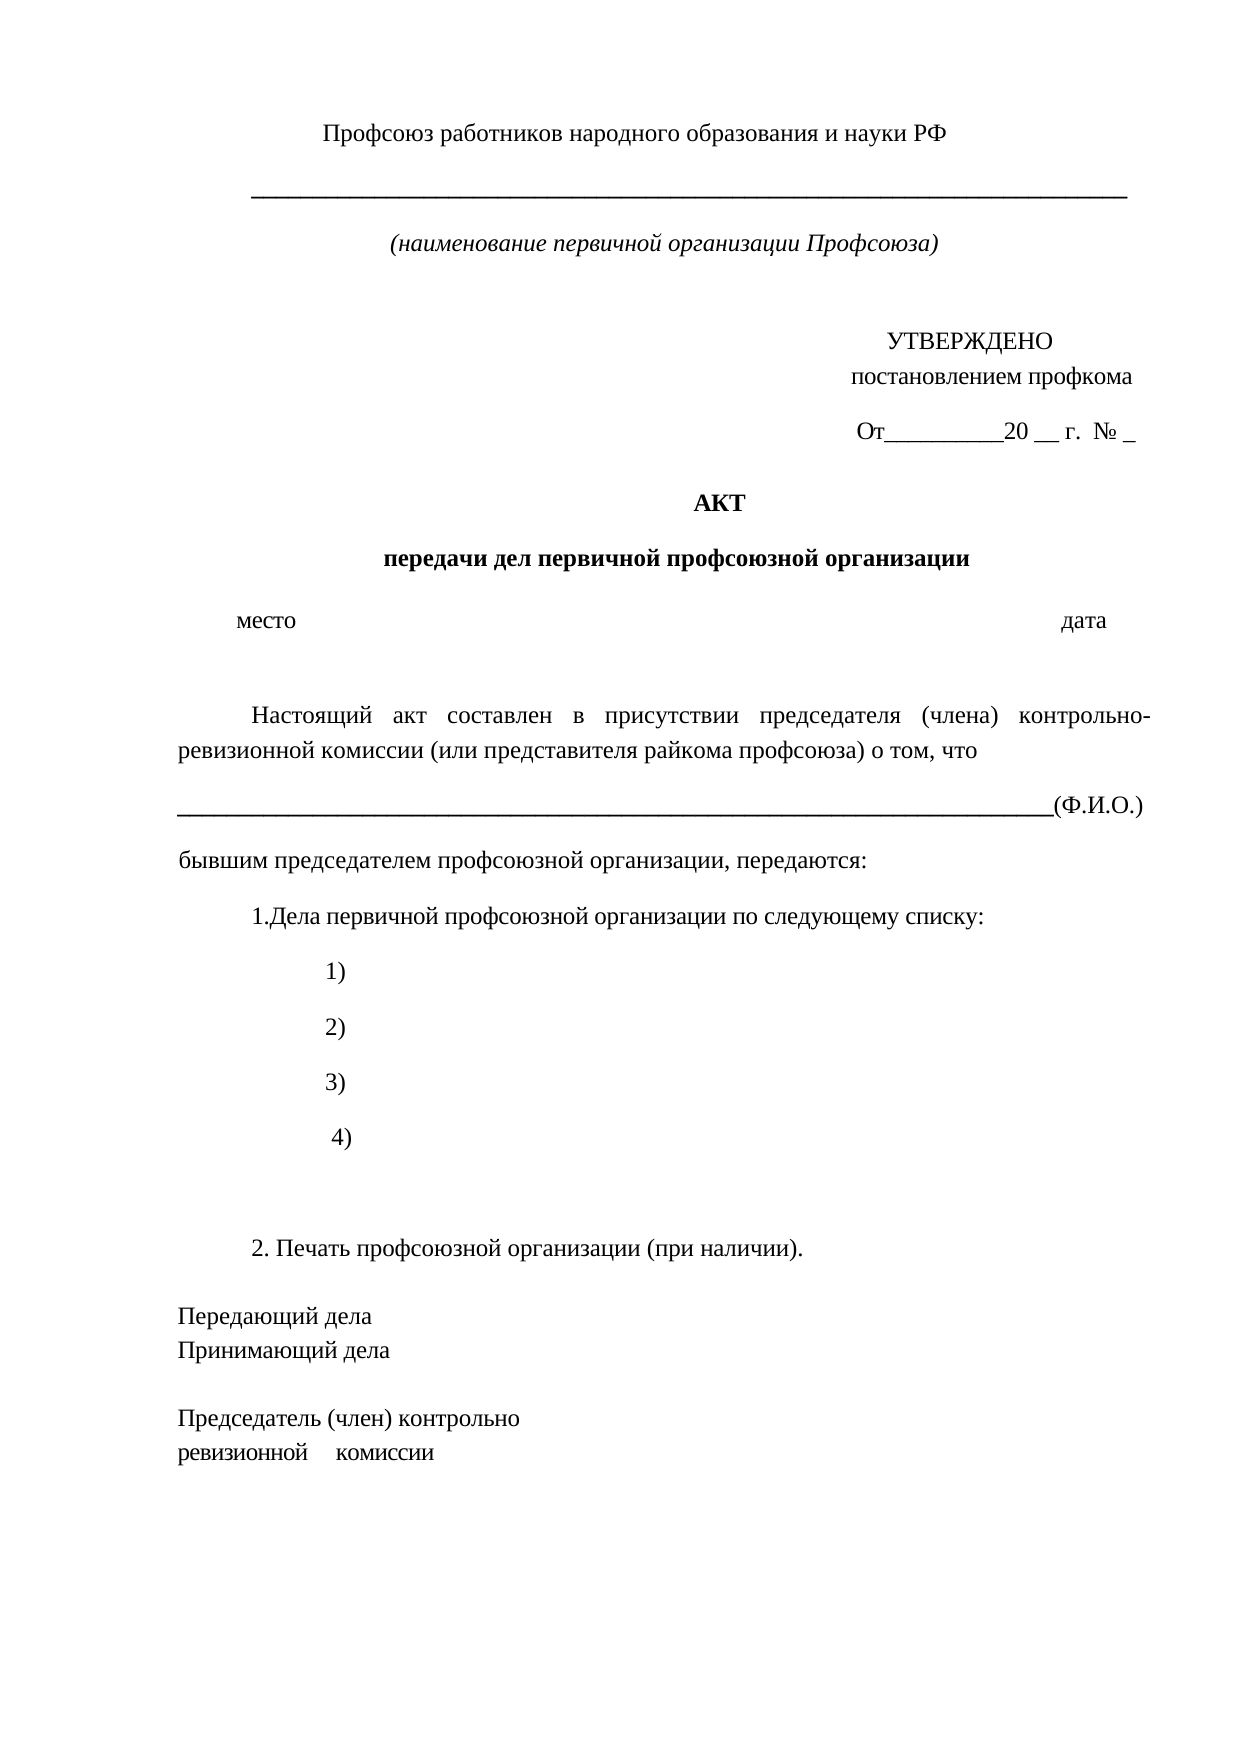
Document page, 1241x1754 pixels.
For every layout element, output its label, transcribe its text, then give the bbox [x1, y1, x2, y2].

text Профсоюз работников народного образования и науки РФ [322, 118, 1152, 147]
text Передающий дела Принимающий дела [177, 1301, 396, 1364]
text УТВЕРЖДЕНО постановлением профкома [851, 326, 1152, 390]
text 2) [325, 1012, 936, 1040]
text (Ф.И.О.) [177, 790, 1152, 819]
text Настоящий акт составлен в присутствии председателя (члена) контрольно-ревизионной комиссии (или представителя райкома профсоюза) о том, что [178, 701, 1152, 764]
text От__________20 __ г. № _ [856, 416, 1152, 445]
text 4) [325, 1122, 936, 1151]
text АКТ [693, 488, 1152, 516]
text 3) [325, 1067, 936, 1096]
text бывшим председателем профсоюзной организации, передаются: [178, 846, 1152, 874]
text передачи дел первичной профсоюзной организации [383, 543, 1152, 572]
text 1.Дела первичной профсоюзной организации по следующему списку: [177, 901, 1098, 930]
text Председатель (член) контрольно ревизионной комиссии [177, 1403, 552, 1466]
text место дата [236, 606, 1152, 634]
text 1) [325, 956, 1098, 985]
text (наименование первичной организации Профсоюза) [177, 228, 1151, 257]
text 2. Печать профсоюзной организации (при наличии). [177, 1233, 936, 1262]
